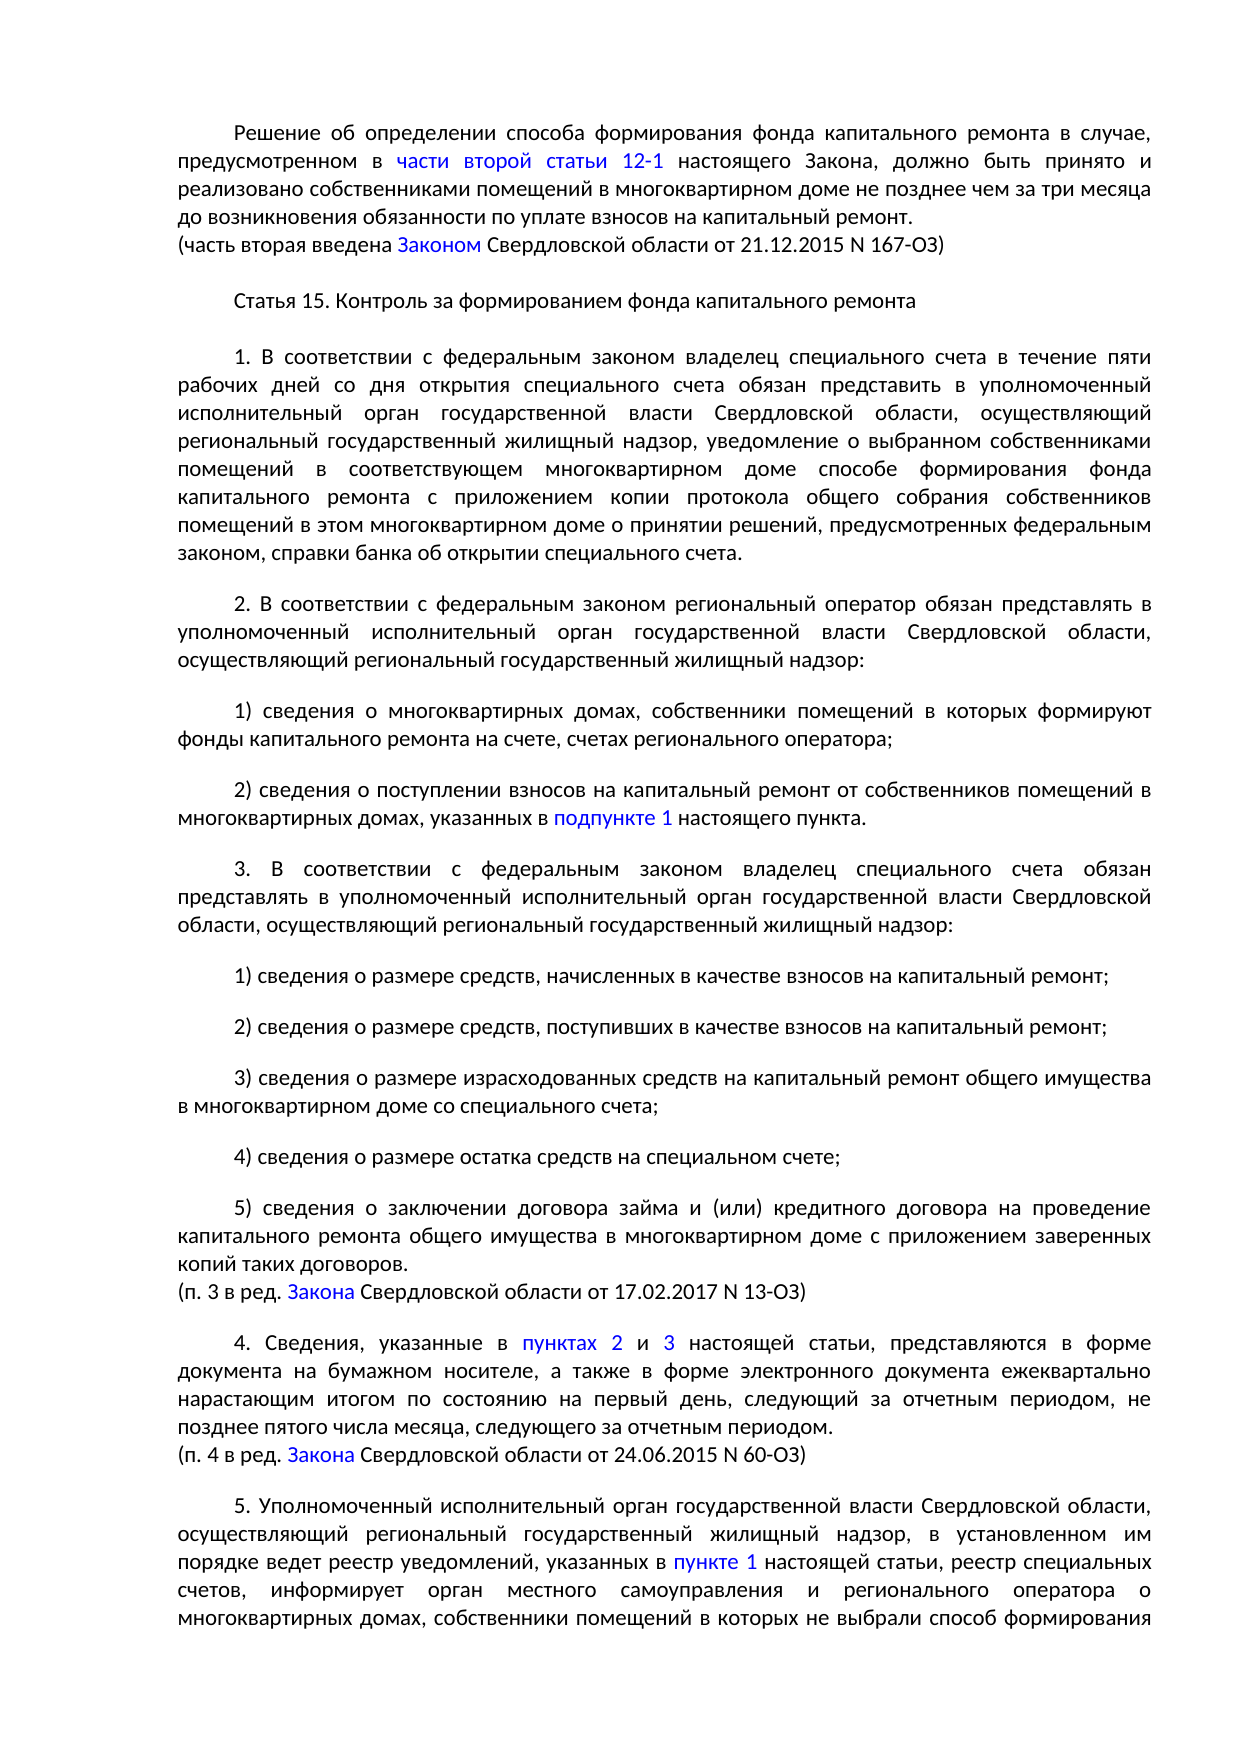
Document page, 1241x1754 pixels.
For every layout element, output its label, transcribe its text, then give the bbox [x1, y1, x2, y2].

text 1) сведения о многоквартирных домах, собственники помещений в которых формируют фонды капитального ремонта на счете, счетах регионального оператора; [177, 696, 1152, 752]
text Решение об определении способа формирования фонда капитального ремонта в случае, предусмотренном в части второй статьи 12-1 настоящего Закона, должно быть принято и реализовано собственниками помещений в многоквартирном доме не позднее чем за три месяца до возникновения обязанности по уплате взносов на капитальный ремонт. [177, 118, 1152, 230]
text (часть вторая введена Законом Свердловской области от 21.12.2015 N 167-ОЗ) [177, 230, 1152, 258]
text 3. В соответствии с федеральным законом владелец специального счета обязан представлять в уполномоченный исполнительный орган государственной власти Свердловской области, осуществляющий региональный государственный жилищный надзор: [177, 854, 1152, 938]
text 5) сведения о заключении договора займа и (или) кредитного договора на проведение капитального ремонта общего имущества в многоквартирном доме с приложением заверенных копий таких договоров. [177, 1193, 1152, 1277]
text 2) сведения о размере средств, поступивших в качестве взносов на капитальный ремонт; [177, 1012, 1152, 1040]
text (п. 4 в ред. Закона Свердловской области от 24.06.2015 N 60-ОЗ) [177, 1440, 1152, 1468]
text 4) сведения о размере остатка средств на специальном счете; [177, 1142, 1152, 1170]
text 1. В соответствии с федеральным законом владелец специального счета в течение пяти рабочих дней со дня открытия специального счета обязан представить в уполномоченный исполнительный орган государственной власти Свердловской области, осуществляющий региональный государственный жилищный надзор, уведомление о выбранном собственниками помещений в соответствующем многоквартирном доме способе формирования фонда капитального ремонта с приложением копии протокола общего собрания собственников помещений в этом многоквартирном доме о принятии решений, предусмотренных федеральным законом, справки банка об открытии специального счета. [177, 342, 1152, 566]
text (п. 3 в ред. Закона Свердловской области от 17.02.2017 N 13-ОЗ) [177, 1277, 1152, 1305]
text 4. Сведения, указанные в пунктах 2 и 3 настоящей статьи, представляются в форме документа на бумажном носителе, а также в форме электронного документа ежеквартально нарастающим итогом по состоянию на первый день, следующий за отчетным периодом, не позднее пятого числа месяца, следующего за отчетным периодом. [177, 1328, 1152, 1440]
text 3) сведения о размере израсходованных средств на капитальный ремонт общего имущества в многоквартирном доме со специального счета; [177, 1063, 1152, 1119]
text Статья 15. Контроль за формированием фонда капитального ремонта [177, 286, 1152, 314]
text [177, 1491, 1152, 1631]
text 2. В соответствии с федеральным законом региональный оператор обязан представлять в уполномоченный исполнительный орган государственной власти Свердловской области, осуществляющий региональный государственный жилищный надзор: [177, 589, 1152, 673]
text 1) сведения о размере средств, начисленных в качестве взносов на капитальный ремонт; [177, 961, 1152, 989]
text 2) сведения о поступлении взносов на капитальный ремонт от собственников помещений в многоквартирных домах, указанных в подпункте 1 настоящего пункта. [177, 775, 1152, 831]
